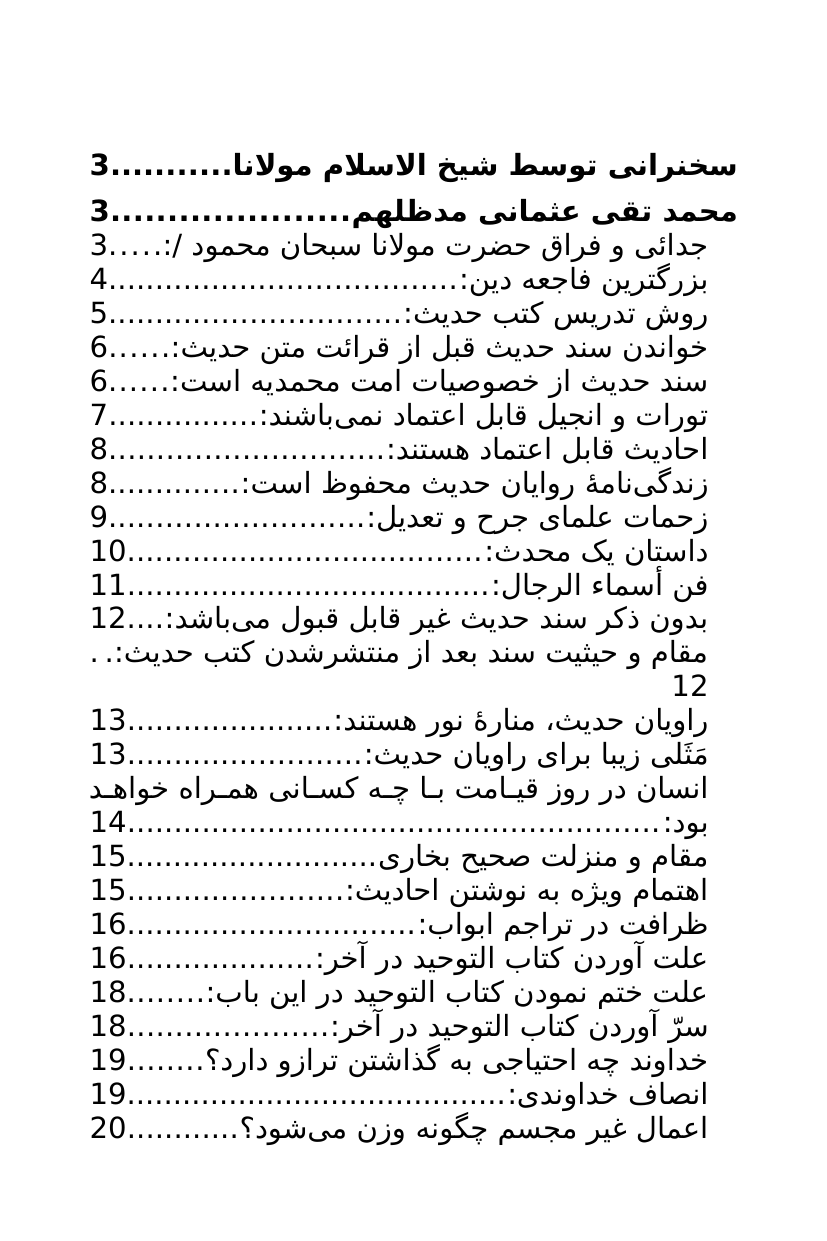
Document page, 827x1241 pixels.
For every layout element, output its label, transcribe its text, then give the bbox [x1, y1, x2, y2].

text اعمال غیر مجسم چگونه وزن می‌شود؟ 20 [89, 1111, 708, 1145]
text سخنرانی توسط شیخ الاسلام مولانا 3 [89, 148, 738, 182]
text مَثَلی زیبا برای راویان حدیث: 13 [89, 738, 708, 772]
text زحمات علمای جرح و تعدیل: 9 [89, 500, 708, 534]
text بزرگترین فاجعه دین: 4 [89, 262, 708, 296]
text فن أسماء الرجال: 11 [89, 568, 708, 602]
text روش تدریس کتب حدیث: 5 [89, 296, 708, 330]
text خواندن سند حدیث قبل از قرائت متن حدیث: 6 [89, 330, 708, 364]
text احادیث قابل اعتماد هستند: 8 [89, 432, 708, 466]
text سرّ آوردن کتاب التوحید در آخر: 18 [89, 1009, 708, 1043]
text بدون ذکر سند حدیث غیر قابل قبول می‌باشد: 12 [89, 602, 708, 636]
text علت آوردن کتاب التوحید در آخر: 16 [89, 941, 708, 975]
text تورات و انجیل قابل اعتماد نمی‌باشند: 7 [89, 398, 708, 432]
text علت ختم نمودن کتاب التوحید در این باب: 18 [89, 975, 708, 1009]
text مقام و منزلت صحیح بخاری 15 [89, 839, 708, 873]
text اهتمام ویژه به نوشتن احادیث: 15 [89, 873, 708, 907]
text خداوند چه احتیاجی به گذاشتن ترازو دارد؟ 19 [89, 1043, 708, 1077]
text زندگی‌نامۀ روایان حدیث محفوظ است: 8 [89, 466, 708, 500]
text محمد تقی عثمانی مدظلهم 3 [89, 194, 738, 228]
text راویان حدیث، منارۀ نور هستند: 13 [89, 704, 708, 738]
text داستان یک محدث: 10 [89, 534, 708, 568]
text مقام و حیثیت سند بعد از منتشرشدن کتب حدیث: 12 [89, 636, 708, 704]
text انسان در روز قیامت با چه کسانی همراه خواهد بود: 14 [89, 772, 708, 839]
text ظرافت در تراجم ابواب: 16 [89, 907, 708, 941]
text انصاف خداوندی: 19 [89, 1077, 708, 1111]
text جدائی و فراق حضرت مولانا سبحان محمود /: 3 [89, 228, 708, 262]
text سند حدیث از خصوصیات امت محمدیه است: 6 [89, 364, 708, 398]
